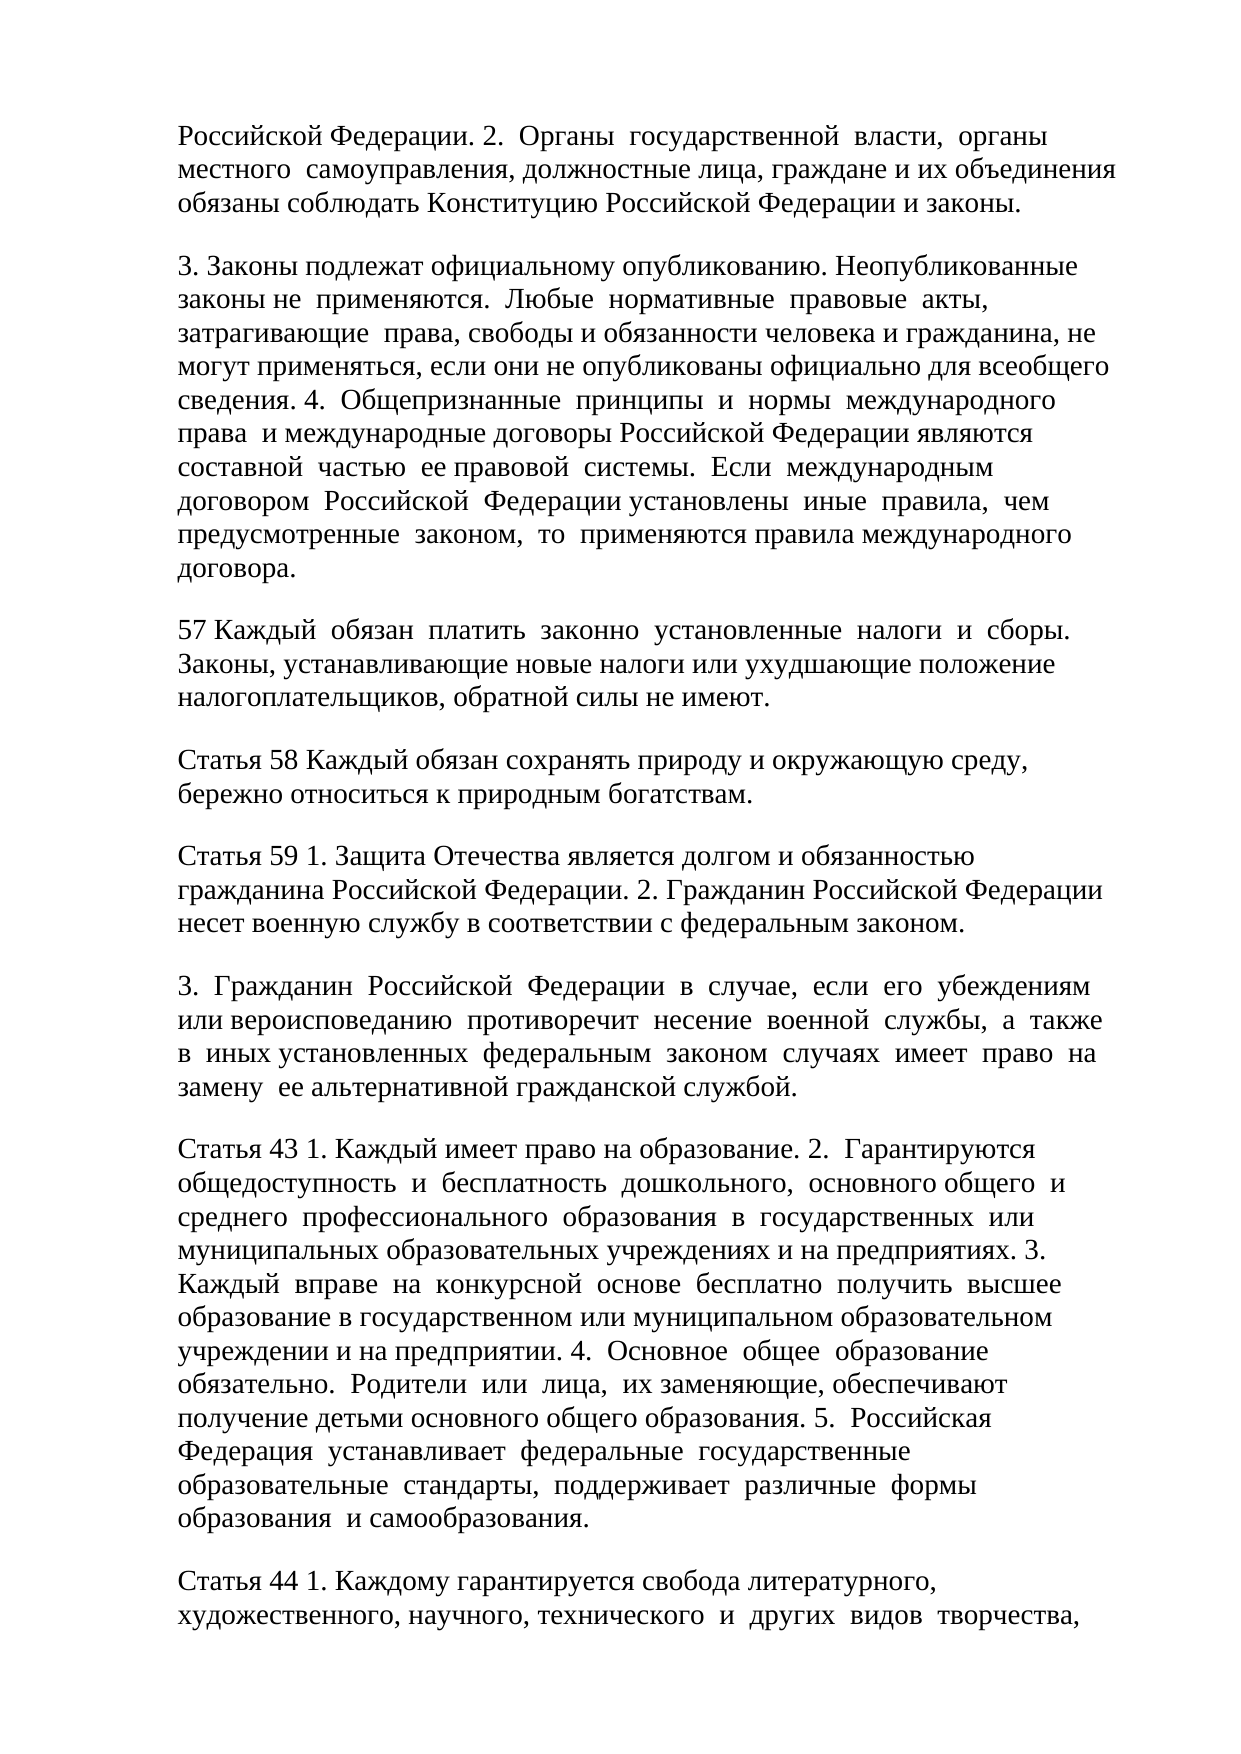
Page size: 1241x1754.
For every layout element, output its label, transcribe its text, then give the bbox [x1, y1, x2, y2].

text 3. Гражданин Российской Федерации в случае, если его убеждениям или вероисповеданию противоречит несение военной службы, а также в иных установленных федеральным законом случаях имеет право на замену ее альтернативной гражданской службой. [177, 968, 1120, 1102]
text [177, 1563, 1120, 1630]
text Статья 58 Каждый обязан сохранять природу и окружающую среду, бережно относиться к природным богатствам. [177, 742, 1120, 809]
text 57 Каждый обязан платить законно установленные налоги и сборы. Законы, устанавливающие новые налоги или ухудшающие положение налогоплательщиков, обратной силы не имеют. [177, 612, 1120, 713]
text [177, 118, 1120, 219]
text 3. Законы подлежат официальному опубликованию. Неопубликованные законы не применяются. Любые нормативные правовые акты, затрагивающие права, свободы и обязанности человека и гражданина, не могут применяться, если они не опубликованы официально для всеобщего сведения. 4. Общепризнанные принципы и нормы международного права и международные договоры Российской Федерации являются составной частью ее правовой системы. Если международным договором Российской Федерации установлены иные правила, чем предусмотренные законом, то применяются правила международного договора. [177, 248, 1120, 583]
text Статья 59 1. Защита Отечества является долгом и обязанностью гражданина Российской Федерации. 2. Гражданин Российской Федерации несет военную службу в соответствии с федеральным законом. [177, 838, 1120, 939]
text Статья 43 1. Каждый имеет право на образование. 2. Гарантируются общедоступность и бесплатность дошкольного, основного общего и среднего профессионального образования в государственных или муниципальных образовательных учреждениях и на предприятиях. 3. Каждый вправе на конкурсной основе бесплатно получить высшее образование в государственном или муниципальном образовательном учреждении и на предприятии. 4. Основное общее образование обязательно. Родители или лица, их заменяющие, обеспечивают получение детьми основного общего образования. 5. Российская Федерация устанавливает федеральные государственные образовательные стандарты, поддерживает различные формы образования и самообразования. [177, 1132, 1120, 1534]
